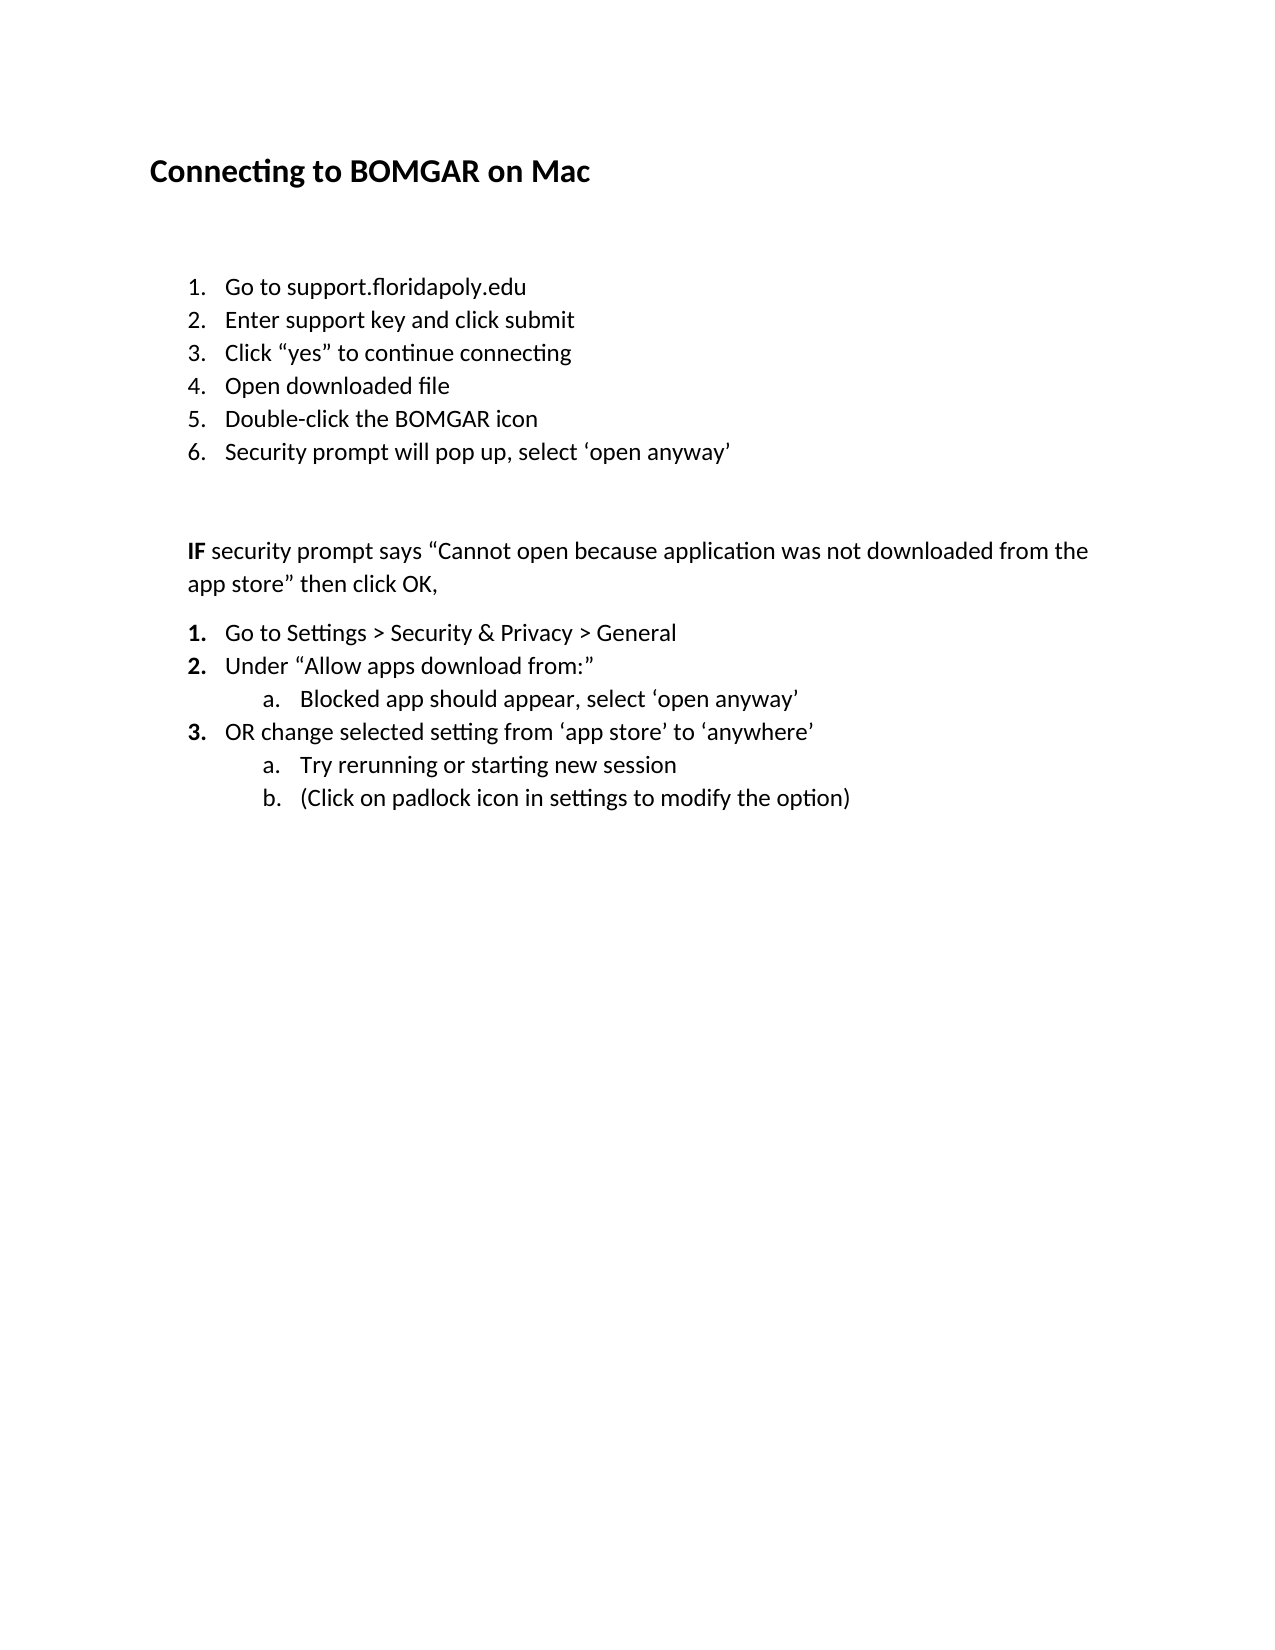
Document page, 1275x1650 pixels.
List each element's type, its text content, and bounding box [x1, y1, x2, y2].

list (Click on padlock icon in settings to modify the option) [262, 782, 1125, 813]
list Click “yes” to continue connecting [187, 337, 1125, 368]
list OR change selected setting from ‘app store’ to ‘anywhere’ [187, 716, 1125, 747]
list Open downloaded file [187, 370, 1125, 401]
list Under “Allow apps download from:” [187, 650, 1125, 681]
list Enter support key and click submit [187, 304, 1125, 335]
list Go to Settings > Security & Privacy > General [187, 617, 1125, 648]
list Security prompt will pop up, select ‘open anyway’ [187, 436, 1125, 466]
list Double-click the BOMGAR icon [187, 403, 1125, 433]
list Go to support.floridapoly.edu [187, 271, 1125, 302]
list Try rerunning or starting new session [262, 749, 1125, 780]
text Connecting to BOMGAR on Mac [150, 150, 1125, 191]
text IF security prompt says “Cannot open because application was not downloaded from the app store” then click OK, [187, 535, 1125, 598]
list Blocked app should appear, select ‘open anyway’ [262, 683, 1125, 714]
